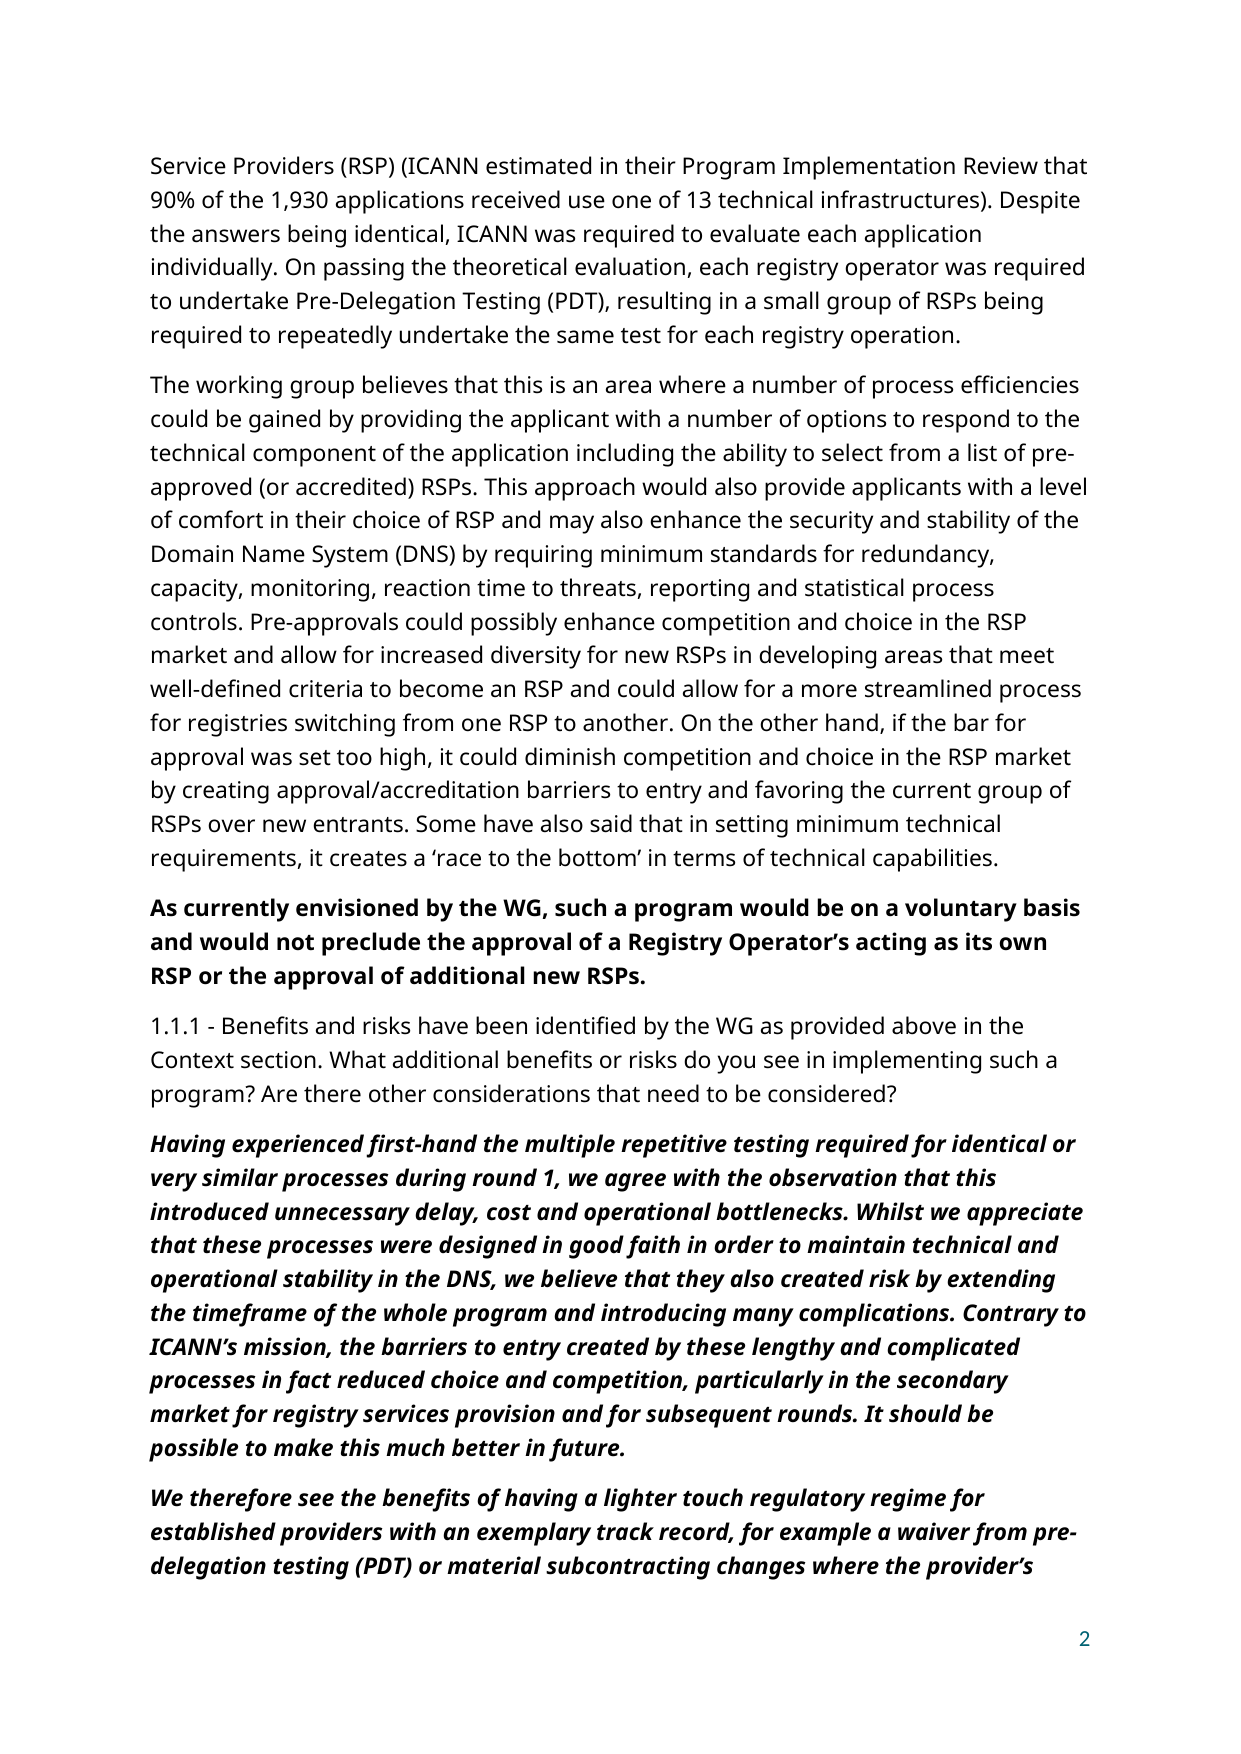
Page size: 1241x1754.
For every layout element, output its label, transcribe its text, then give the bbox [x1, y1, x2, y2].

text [150, 150, 1090, 350]
text As currently envisioned by the WG, such a program would be on a voluntary basis and would not preclude the approval of a Registry Operator’s acting as its own RSP or the approval of additional new RSPs. [150, 892, 1090, 991]
text The working group believes that this is an area where a number of process efficiencies could be gained by providing the applicant with a number of options to respond to the technical component of the application including the ability to select from a list of pre-approved (or accredited) RSPs. This approach would also provide applicants with a level of comfort in their choice of RSP and may also enhance the security and stability of the Domain Name System (DNS) by requiring minimum standards for redundancy, capacity, monitoring, reaction time to threats, reporting and statistical process controls. Pre-approvals could possibly enhance competition and choice in the RSP market and allow for increased diversity for new RSPs in developing areas that meet well-defined criteria to become an RSP and could allow for a more streamlined process for registries switching from one RSP to another. On the other hand, if the bar for approval was set too high, it could diminish competition and choice in the RSP market by creating approval/accreditation barriers to entry and favoring the current group of RSPs over new entrants. Some have also said that in setting minimum technical requirements, it creates a ‘race to the bottom’ in terms of technical capabilities. [150, 369, 1090, 873]
text 1.1.1 - Benefits and risks have been identified by the WG as provided above in the Context section. What additional benefits or risks do you see in implementing such a program? Are there other considerations that need to be considered? [150, 1010, 1090, 1109]
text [150, 1482, 1090, 1581]
text Having experienced first-hand the multiple repetitive testing required for identical or very similar processes during round 1, we agree with the observation that this introduced unnecessary delay, cost and operational bottlenecks. Whilst we appreciate that these processes were designed in good faith in order to maintain technical and operational stability in the DNS, we believe that they also created risk by extending the timeframe of the whole program and introducing many complications. Contrary to ICANN’s mission, the barriers to entry created by these lengthy and complicated processes in fact reduced choice and competition, particularly in the secondary market for registry services provision and for subsequent rounds. It should be possible to make this much better in future. [150, 1128, 1090, 1463]
